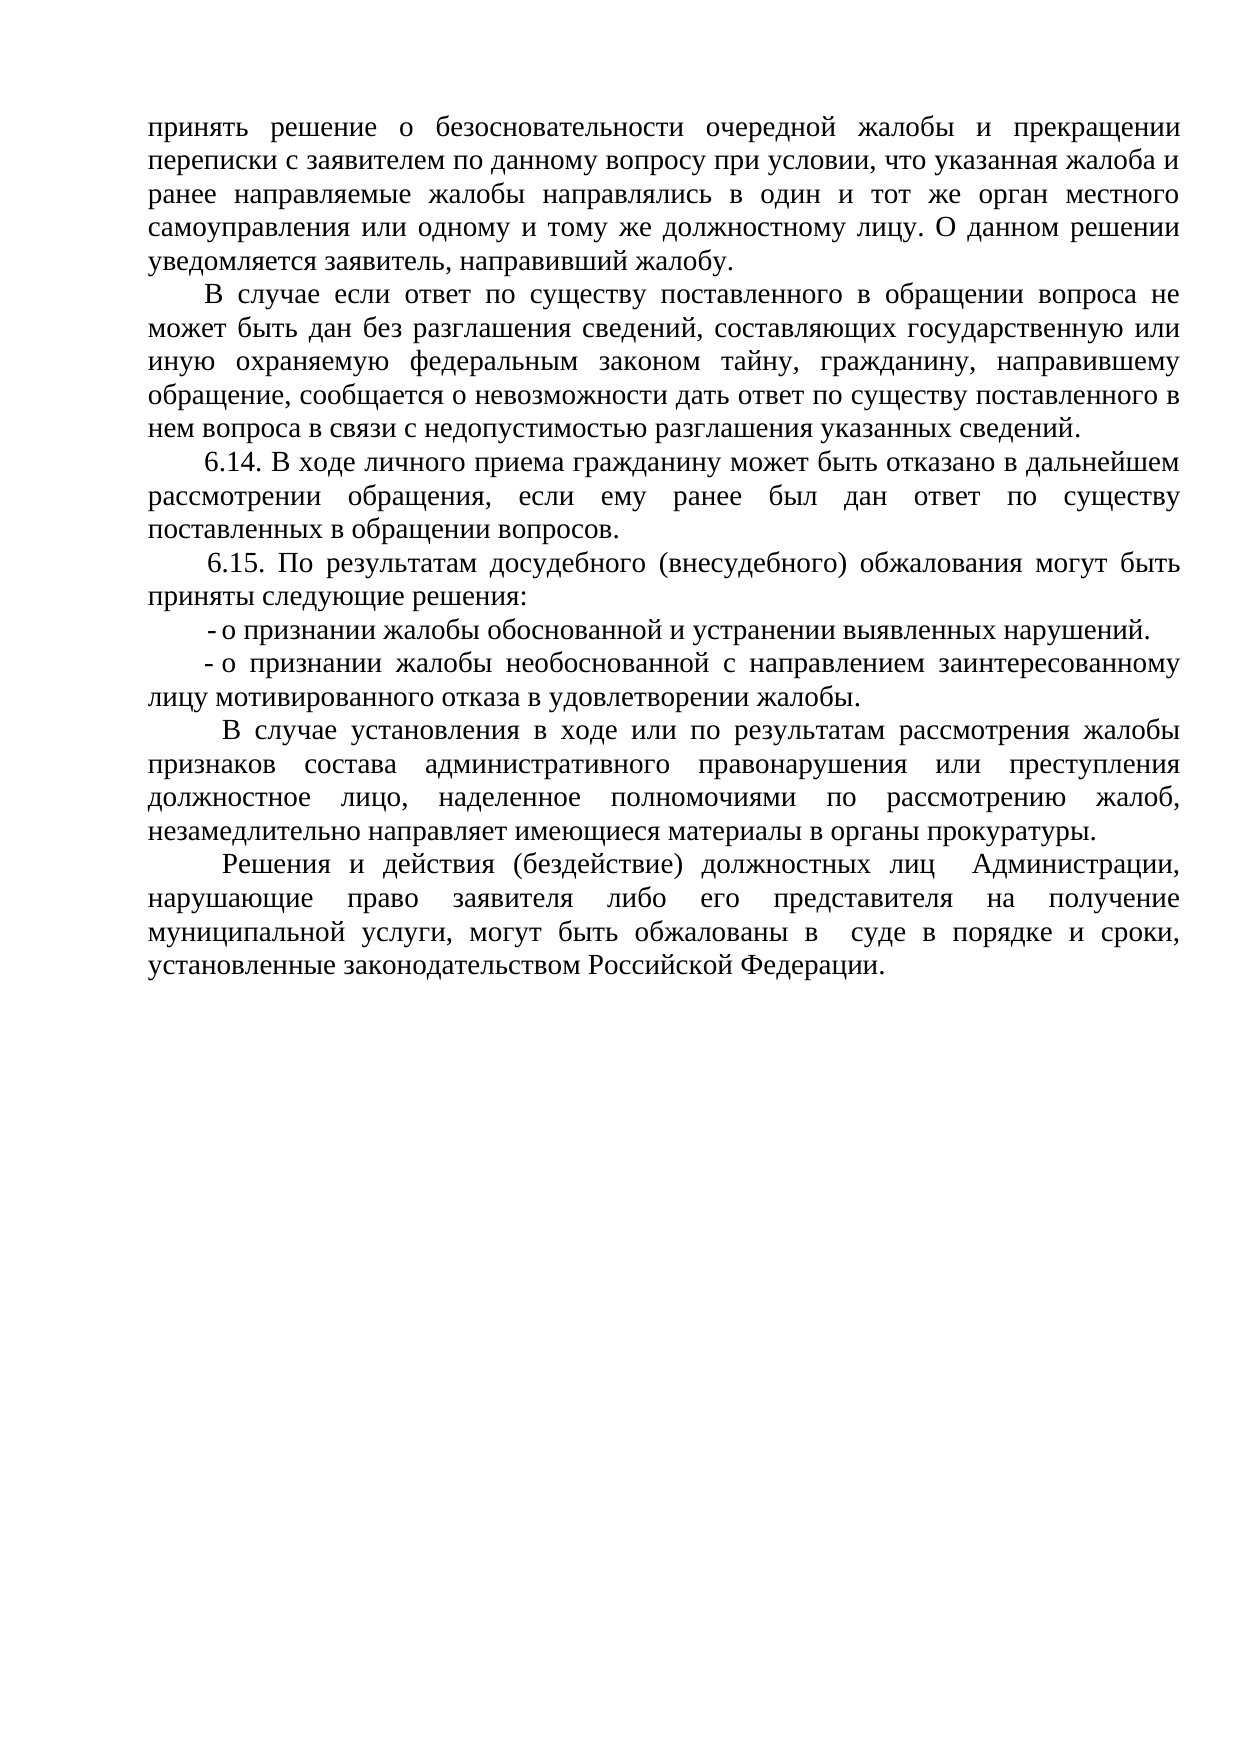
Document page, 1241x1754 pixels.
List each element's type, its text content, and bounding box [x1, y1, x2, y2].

text В случае если ответ по существу поставленного в обращении вопроса не может быть дан без разглашения сведений, составляющих государственную или иную охраняемую федеральным законом тайну, гражданину, направившему обращение, сообщается о невозможности дать ответ по существу поставленного в нем вопроса в связи с недопустимостью разглашения указанных сведений. [148, 276, 1181, 444]
text 6.15. По результатам досудебного (внесудебного) обжалования могут быть приняты следующие решения: [148, 545, 1181, 612]
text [148, 109, 1181, 276]
text Решения и действия (бездействие) должностных лиц Администрации, нарушающие право заявителя либо его представителя на получение муниципальной услуги, могут быть обжалованы в суде в порядке и сроки, установленные законодательством Российской Федерации. [148, 847, 1181, 981]
text - о признании жалобы обоснованной и устранении выявленных нарушений. [148, 612, 1181, 645]
text 6.14. В ходе личного приема гражданину может быть отказано в дальнейшем рассмотрении обращения, если ему ранее был дан ответ по существу поставленных в обращении вопросов. [148, 444, 1181, 545]
text В случае установления в ходе или по результатам рассмотрения жалобы признаков состава административного правонарушения или преступления должностное лицо, наделенное полномочиями по рассмотрению жалоб, незамедлительно направляет имеющиеся материалы в органы прокуратуры. [148, 712, 1181, 847]
text - о признании жалобы необоснованной с направлением заинтересованному лицу мотивированного отказа в удовлетворении жалобы. [148, 645, 1181, 712]
